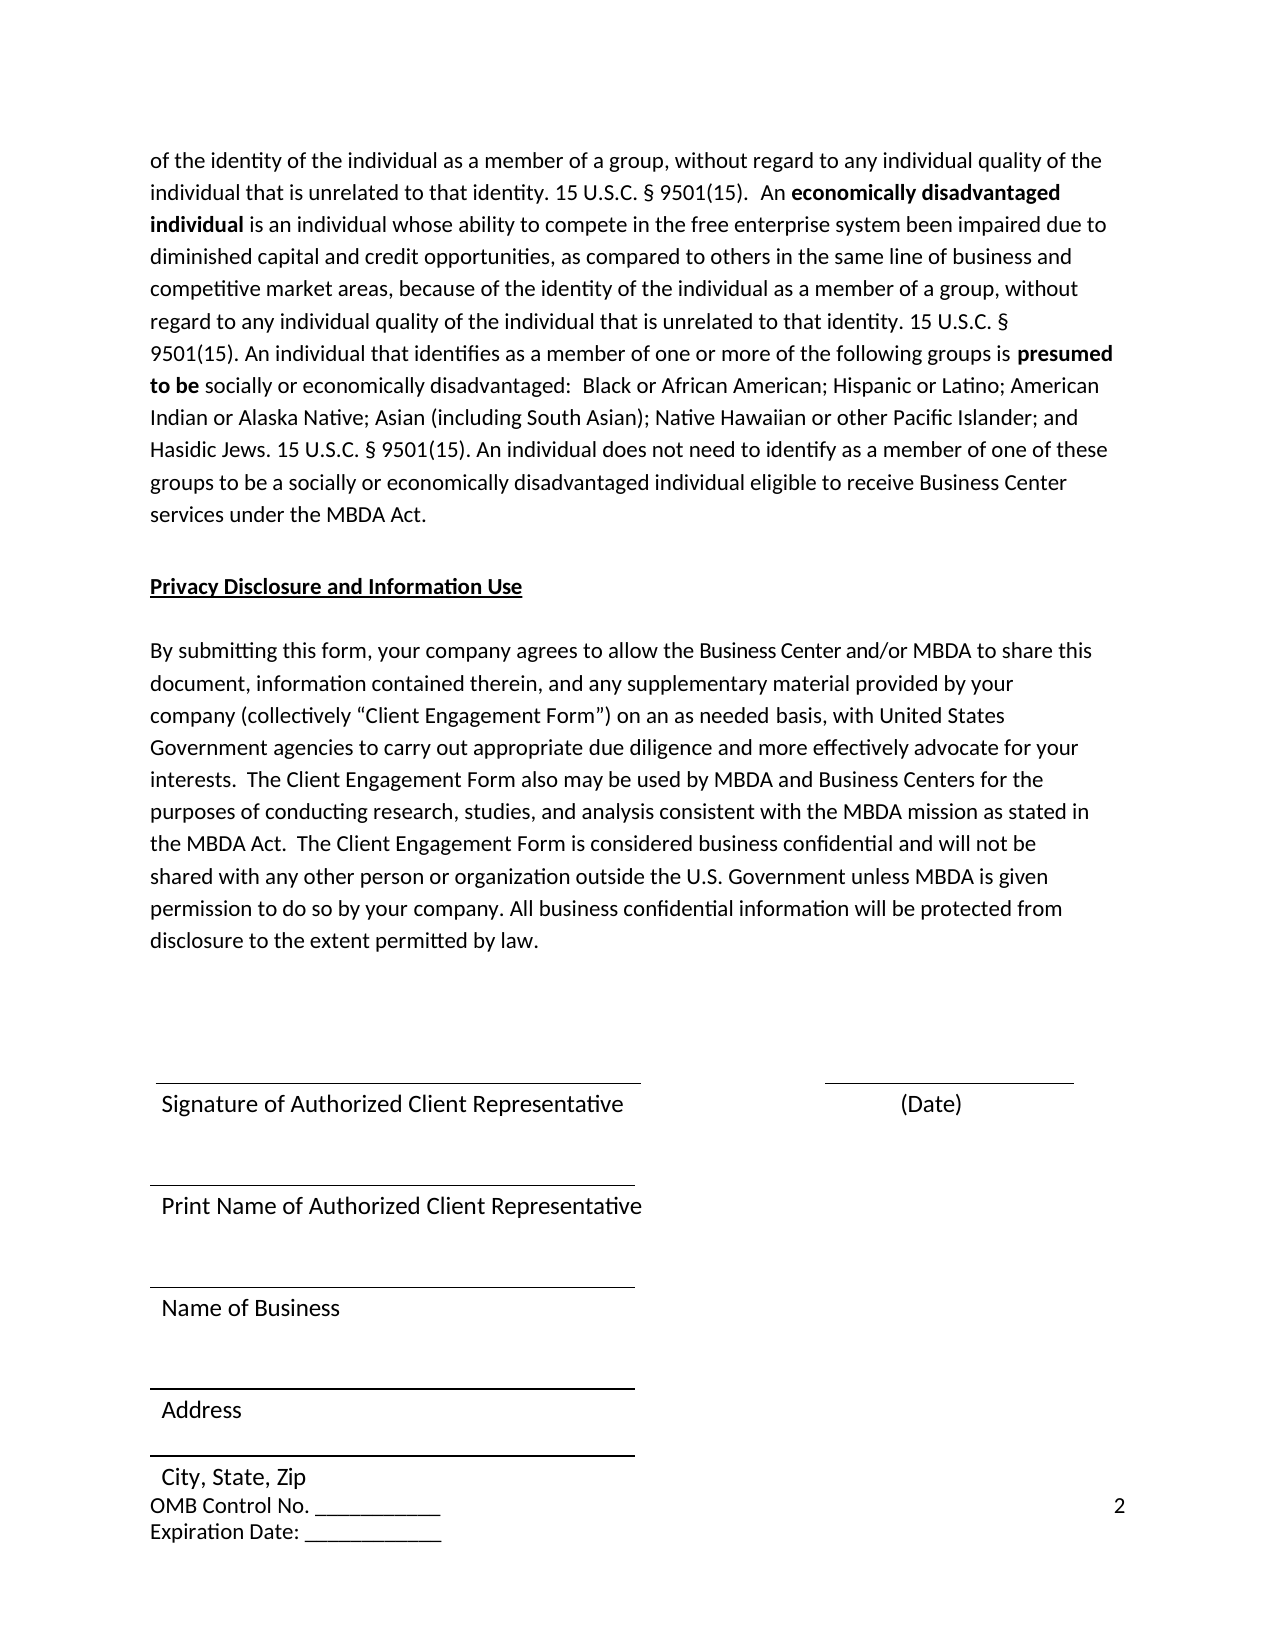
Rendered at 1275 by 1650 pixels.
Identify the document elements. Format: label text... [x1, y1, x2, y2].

text Print Name of Authorized Client Representative [161, 1190, 1137, 1220]
text City, State, Zip [161, 1461, 1137, 1491]
text Name of Business [161, 1292, 1137, 1322]
text By submitting this form, your company agrees to allow the Business Center and/or MBDA to share this document, information contained therein, and any supplementary material provided by your company (collectively “Client Engagement Form”) on an as needed basis, with United States Government agencies to carry out appropriate due diligence and more effectively advocate for your interests. The Client Engagement Form also may be used by MBDA and Business Centers for the purposes of conducting research, studies, and analysis consistent with the MBDA mission as stated in the MBDA Act. The Client Engagement Form is considered business confidential and will not be shared with any other person or organization outside the U.S. Government unless MBDA is given permission to do so by your company. All business confidential information will be protected from disclosure to the extent permitted by law. [150, 636, 1102, 954]
text Address [161, 1394, 1137, 1424]
subtitle Privacy Disclosure and Information Use [150, 572, 1137, 600]
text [150, 146, 1125, 528]
text Signature of Authorized Client Representative (Date) [161, 1088, 1137, 1118]
